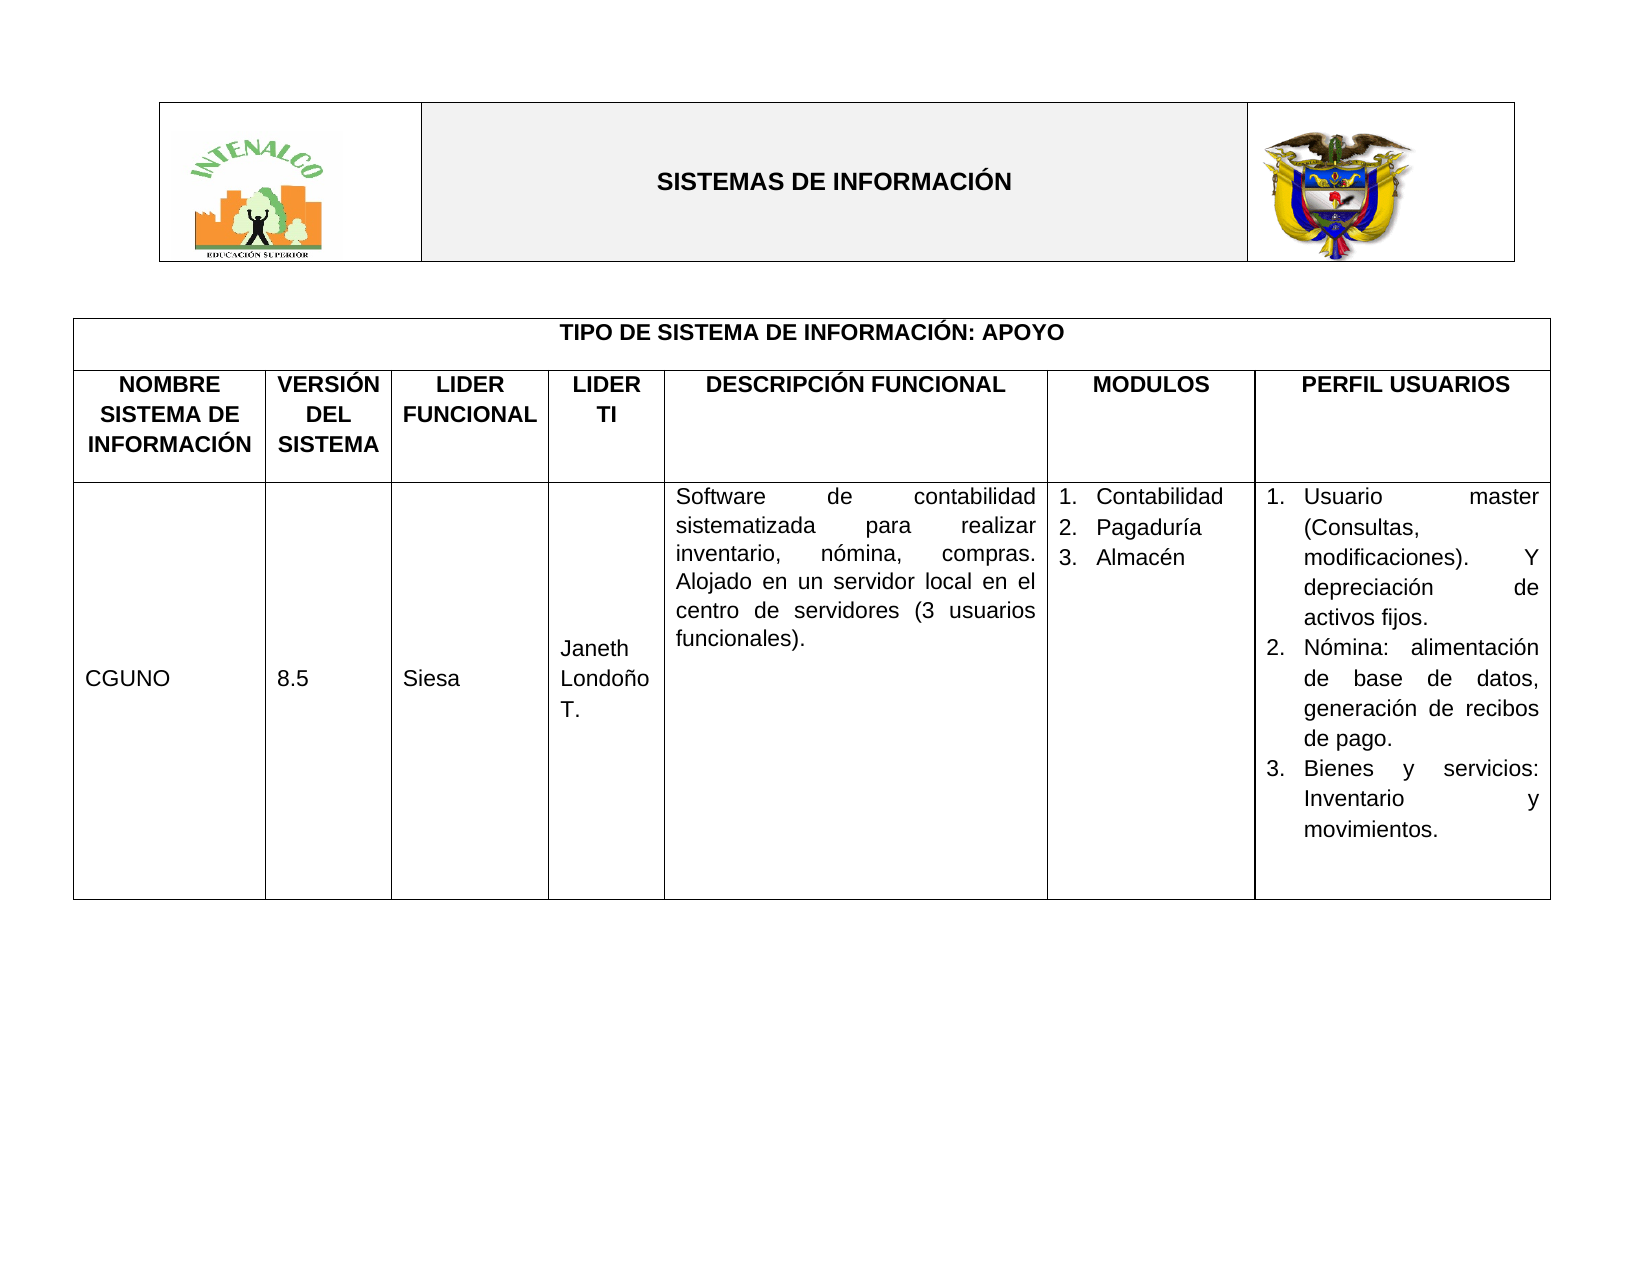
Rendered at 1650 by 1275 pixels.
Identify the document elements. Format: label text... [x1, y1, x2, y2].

table_cell Contabilidad Pagaduría Almacén [1048, 483, 1254, 898]
picture [170, 131, 343, 260]
table_cell MODULOS [1048, 371, 1254, 482]
table_cell 8.5 [266, 483, 391, 898]
table_cell LIDER TI [549, 371, 664, 482]
table_cell Software de contabilidad sistematizada para realizar inventario, nómina, compras. Alojado en un servidor local en el centro de servidores (3 usuarios funcionales). [665, 483, 1047, 898]
table_cell Siesa [392, 483, 548, 898]
table_cell Janeth Londoño T. [549, 483, 664, 898]
picture [1258, 130, 1418, 261]
table_cell Usuario master (Consultas, modificaciones). Y depreciación de activos fijos. Nómina: alimentación de base de datos, generación de recibos de pago. Bienes y servicios: Inventario y movimientos. [1256, 483, 1550, 898]
table_cell CGUNO [74, 483, 265, 898]
table_cell DESCRIPCIÓN FUNCIONAL [665, 371, 1047, 482]
table_cell NOMBRE SISTEMA DE INFORMACIÓN [74, 371, 265, 482]
table_header TIPO DE SISTEMA DE INFORMACIÓN: APOYO [74, 319, 1550, 370]
table_cell PERFIL USUARIOS [1256, 371, 1550, 482]
table_cell LIDER FUNCIONAL [392, 371, 548, 482]
table_cell VERSIÓN DEL SISTEMA [266, 371, 391, 482]
